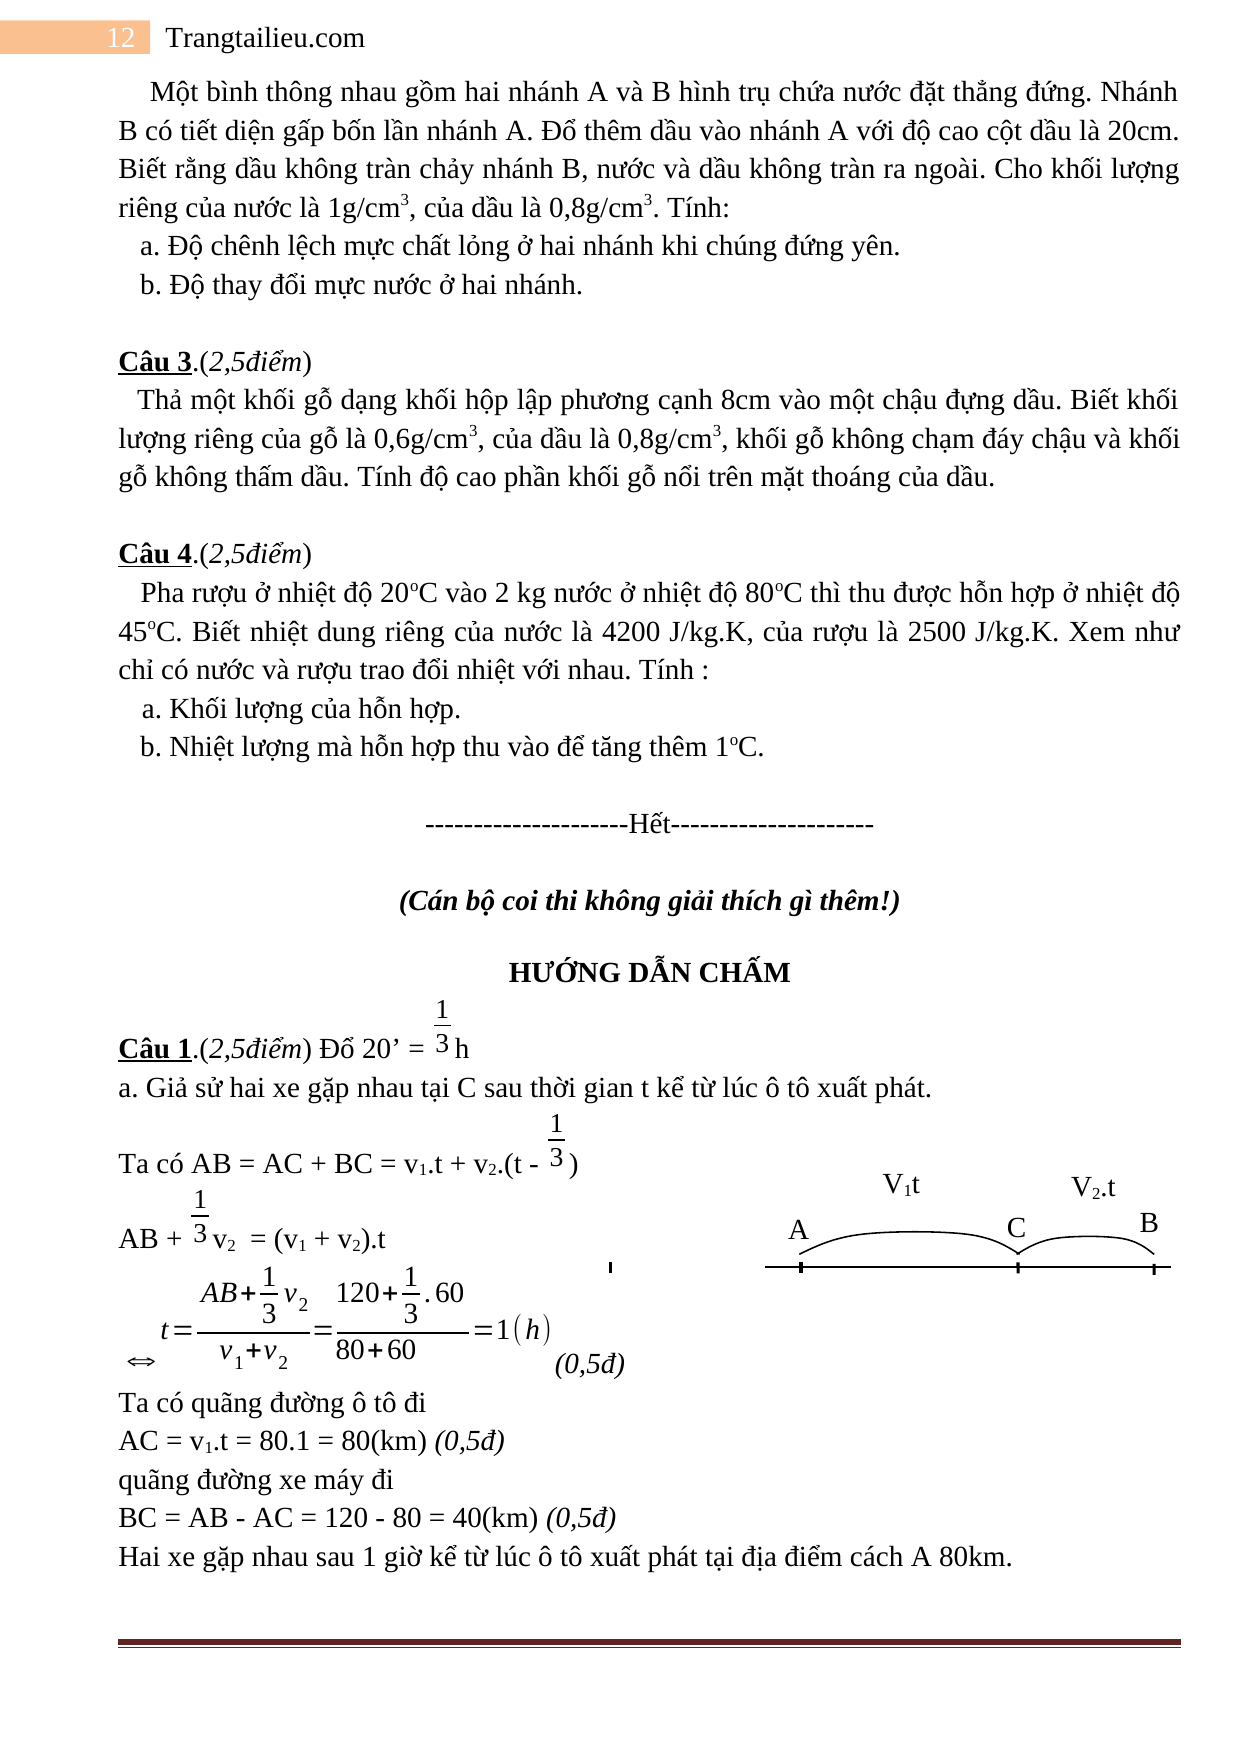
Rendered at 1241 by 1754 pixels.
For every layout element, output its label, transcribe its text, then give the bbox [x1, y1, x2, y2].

text Thả một khối gỗ dạng khối hộp lập phương cạnh 8cm vào một chậu đựng dầu. Biết khối lượng riêng của gỗ là 0,6g/cm3, của dầu là 0,8g/cm3, khối gỗ không chạm đáy chậu và khối gỗ không thấm dầu. Tính độ cao phần khối gỗ nổi trên mặt thoáng của dầu. [118, 382, 1181, 493]
text Ta có AB = AC + BC = v1.t + v2.(t - ) [118, 1108, 1181, 1179]
text AC = v1.t = 80.1 = 80(km) (0,5đ) [118, 1423, 1181, 1457]
text Câu 4.(2,5điểm) [118, 537, 1181, 570]
text AB + v2 = (v1 + v2).t [118, 1184, 1181, 1255]
text a. Giả sử hai xe gặp nhau tại C sau thời gian t kể từ lúc ô tô xuất phát. [118, 1070, 1181, 1103]
text a. Độ chênh lệch mực chất lỏng ở hai nhánh khi chúng đứng yên. [118, 228, 1181, 262]
text (0,5đ) [118, 1260, 1181, 1380]
text HƯỚNG DẪN CHẤM [118, 956, 1181, 989]
text Ta có quãng đường ô tô đi [118, 1385, 1181, 1418]
text ---------------------Hết--------------------- [118, 806, 1181, 840]
text b. Độ thay đổi mực nước ở hai nhánh. [118, 267, 1181, 300]
text Hai xe gặp nhau sau 1 giờ kể từ lúc ô tô xuất phát tại địa điểm cách A 80km. [118, 1539, 1181, 1572]
text (Cán bộ coi thi không giải thích gì thêm!) [118, 883, 1181, 917]
text a. Khối lượng của hỗn hợp. [142, 691, 1181, 724]
text quãng đường xe máy đi [118, 1462, 1181, 1495]
text Một bình thông nhau gồm hai nhánh A và B hình trụ chứa nước đặt thẳng đứng. Nhánh B có tiết diện gấp bốn lần nhánh A. Đổ thêm dầu vào nhánh A với độ cao cột dầu là 20cm. Biết rằng dầu không tràn chảy nhánh B, nước và dầu không tràn ra ngoài. Cho khối lượng riêng của nước là 1g/cm3, của dầu là 0,8g/cm3. Tính: [118, 74, 1181, 223]
text Pha rượu ở nhiệt độ 20oC vào 2 kg nước ở nhiệt độ 80oC thì thu được hỗn hợp ở nhiệt độ 45oC. Biết nhiệt dung riêng của nước là 4200 J/kg.K, của rượu là 2500 J/kg.K. Xem như chỉ có nước và rượu trao đổi nhiệt với nhau. Tính : [118, 575, 1181, 686]
text BC = AB - AC = 120 - 80 = 40(km) (0,5đ) [118, 1500, 1181, 1534]
text b. Nhiệt lượng mà hỗn hợp thu vào để tăng thêm 1oC. [118, 729, 1181, 763]
text Câu 3.(2,5điểm) [118, 344, 1181, 377]
text Câu 1.(2,5điểm) Đổ 20’ = h [118, 994, 1181, 1065]
